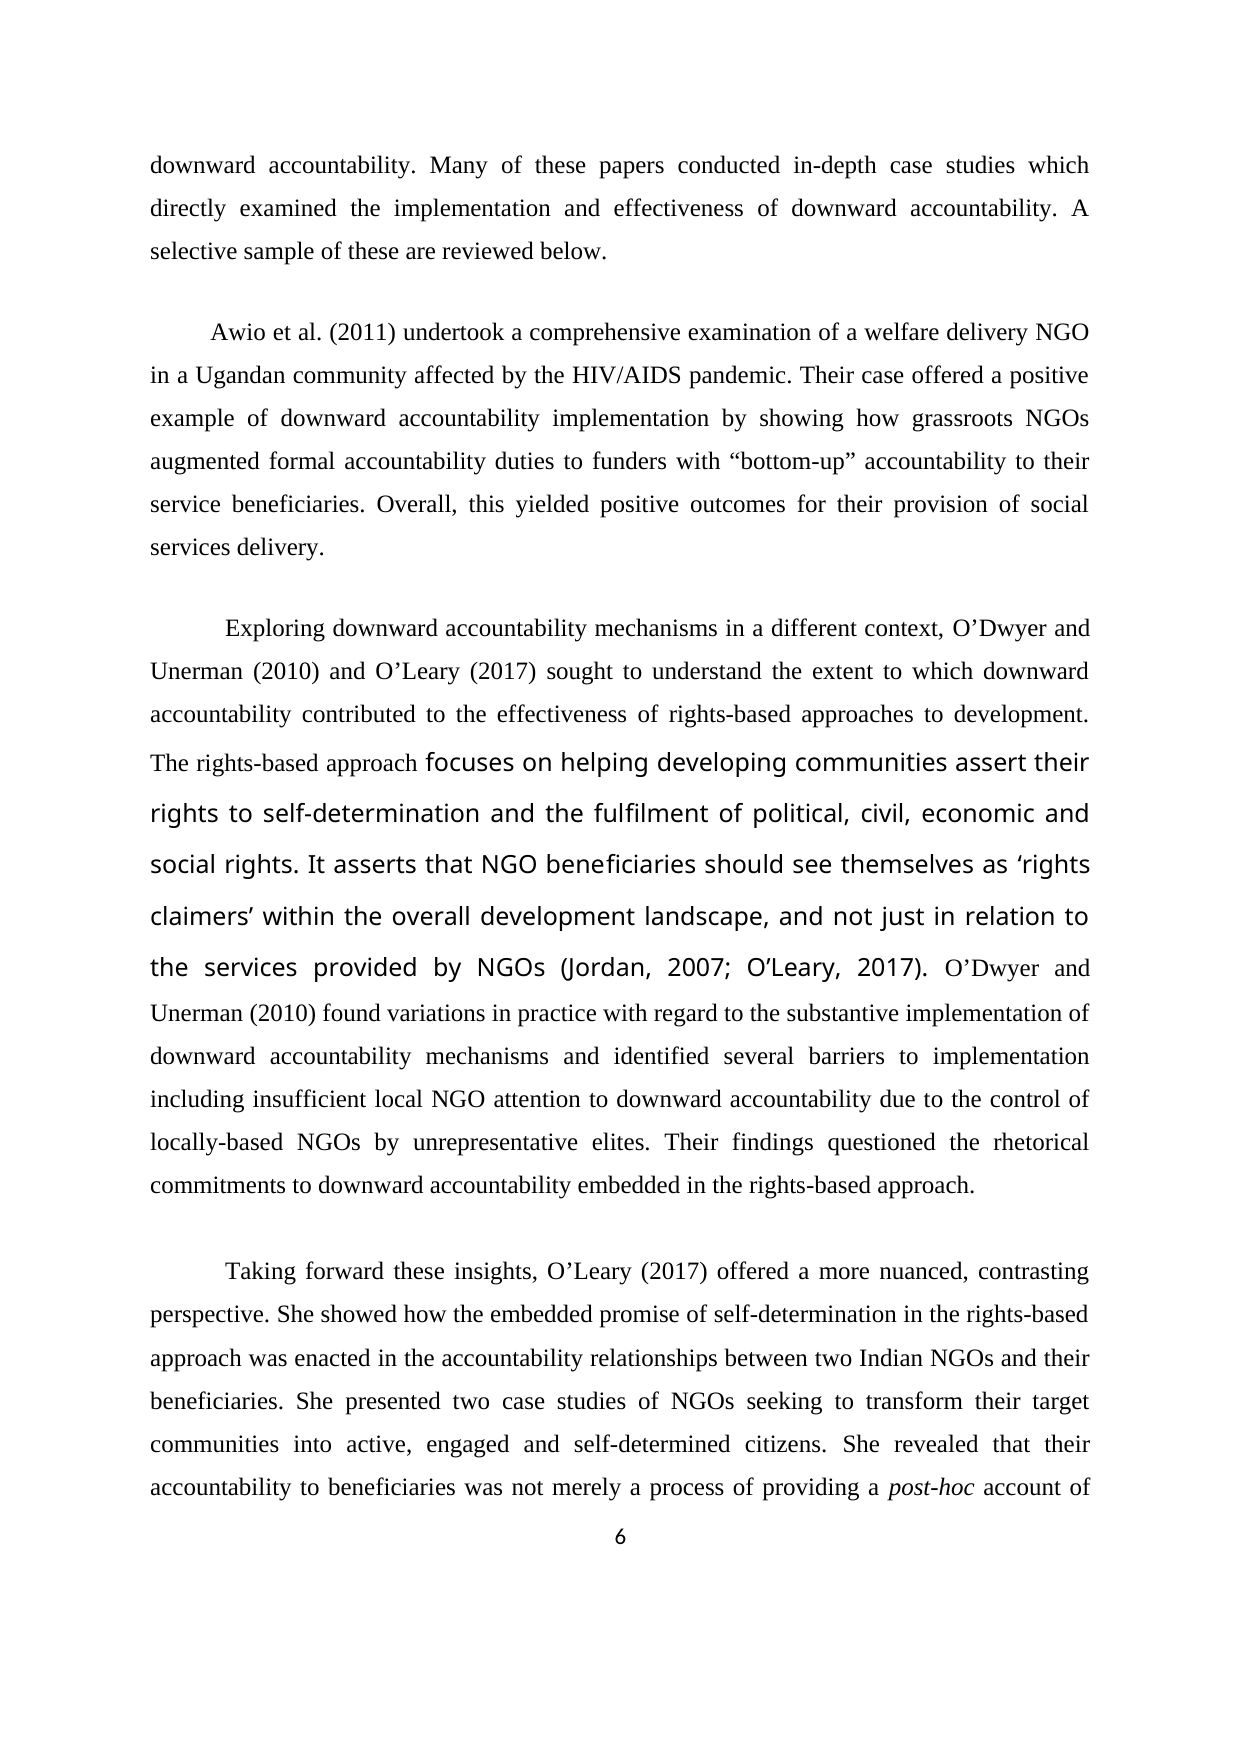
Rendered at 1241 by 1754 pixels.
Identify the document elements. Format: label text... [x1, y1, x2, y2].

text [150, 1256, 1090, 1501]
text Awio et al. (2011) undertook a comprehensive examination of a welfare delivery NGO in a Ugandan community affected by the HIV/AIDS pandemic. Their case offered a positive example of downward accountability implementation by showing how grassroots NGOs augmented formal accountability duties to funders with “bottom-up” accountability to their service beneficiaries. Overall, this yielded positive outcomes for their provision of social services delivery. [150, 317, 1090, 561]
text Exploring downward accountability mechanisms in a different context, O’Dwyer and Unerman (2010) and O’Leary (2017) sought to understand the extent to which downward accountability contributed to the effectiveness of rights-based approaches to development. The rights-based approach focuses on helping developing communities assert their rights to self-determination and the fulfilment of political, civil, economic and social rights. It asserts that NGO beneficiaries should see themselves as ‘rights claimers’ within the overall development landscape, and not just in relation to the services provided by NGOs (Jordan, 2007; O’Leary, 2017). O’Dwyer and Unerman (2010) found variations in practice with regard to the substantive implementation of downward accountability mechanisms and identified several barriers to implementation including insufficient local NGO attention to downward accountability due to the control of locally-based NGOs by unrepresentative elites. Their findings questioned the rhetorical commitments to downward accountability embedded in the rights-based approach. [150, 613, 1090, 1199]
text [150, 150, 1090, 265]
